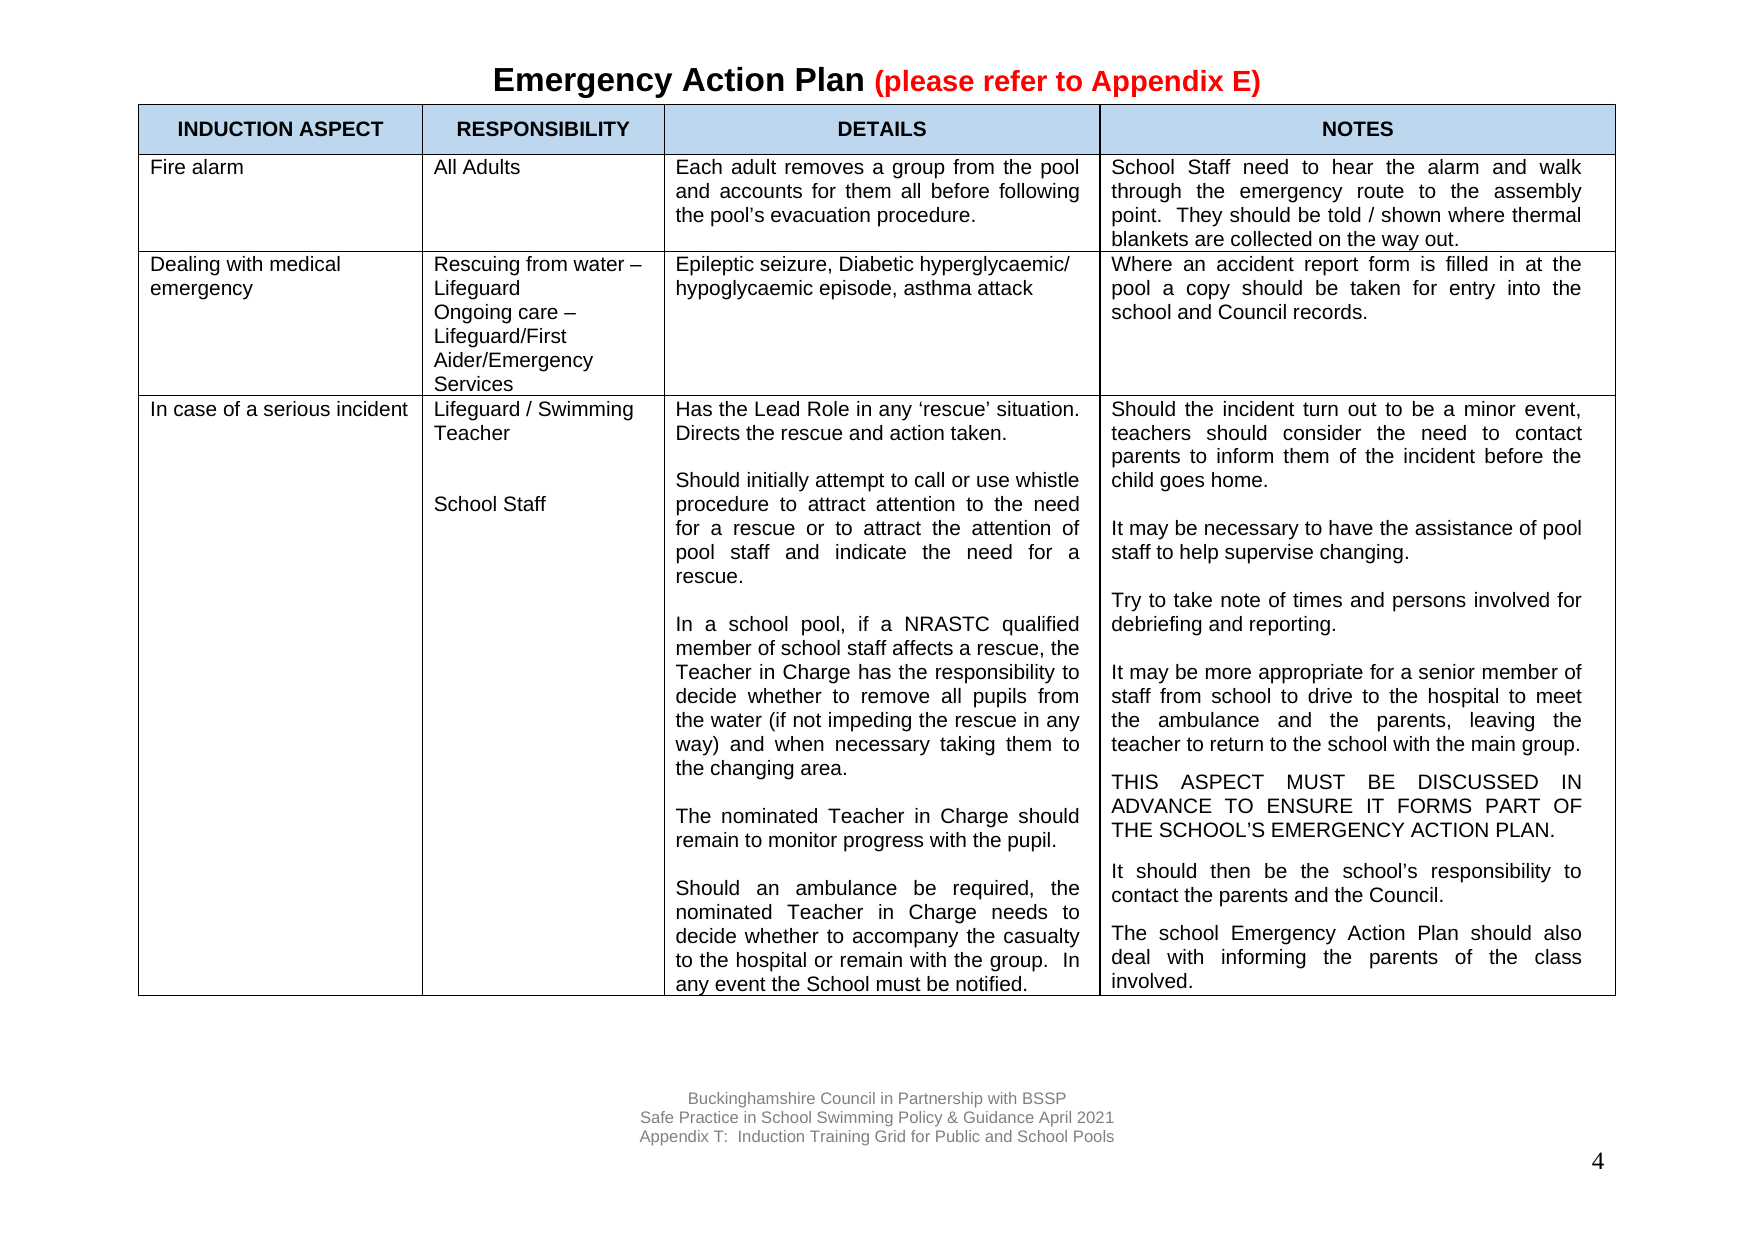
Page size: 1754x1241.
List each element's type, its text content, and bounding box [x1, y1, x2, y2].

subtitle Emergency Action Plan (please refer to Appendix E) [150, 61, 1604, 99]
table_cell Epileptic seizure, Diabetic hyperglycaemic/ hypoglycaemic episode, asthma attack [665, 252, 1099, 395]
table_cell Lifeguard / Swimming Teacher School Staff [423, 396, 664, 995]
table_header INDUCTION ASPECT [139, 105, 422, 154]
table_header RESPONSIBILITY [423, 105, 664, 154]
table_cell Should the incident turn out to be a minor event, teachers should consider the need to contact parents to inform them of the incident before the child goes home. It may be necessary to have the assistance of pool staff to help supervise changing. Try to take note of times and persons involved for debriefing and reporting. It may be more appropriate for a senior member of staff from school to drive to the hospital to meet the ambulance and the parents, leaving the teacher to return to the school with the main group. THIS ASPECT MUST BE DISCUSSED IN ADVANCE TO ENSURE IT FORMS PART OF THE SCHOOL’S EMERGENCY ACTION PLAN. It should then be the school’s responsibility to contact the parents and the Council. The school Emergency Action Plan should also deal with informing the parents of the class involved. [1101, 396, 1615, 995]
table_cell Where an accident report form is filled in at the pool a copy should be taken for entry into the school and Council records. [1101, 252, 1615, 395]
table_cell School Staff need to hear the alarm and walk through the emergency route to the assembly point. They should be told / shown where thermal blankets are collected on the way out. [1101, 155, 1615, 251]
table_cell Fire alarm [139, 155, 422, 251]
table_cell Has the Lead Role in any ‘rescue’ situation. Directs the rescue and action taken. Should initially attempt to call or use whistle procedure to attract attention to the need for a rescue or to attract the attention of pool staff and indicate the need for a rescue. In a school pool, if a NRASTC qualified member of school staff affects a rescue, the Teacher in Charge has the responsibility to decide whether to remove all pupils from the water (if not impeding the rescue in any way) and when necessary taking them to the changing area. The nominated Teacher in Charge should remain to monitor progress with the pupil. Should an ambulance be required, the nominated Teacher in Charge needs to decide whether to accompany the casualty to the hospital or remain with the group. In any event the School must be notified. [665, 396, 1099, 995]
table_cell All Adults [423, 155, 664, 251]
table_cell Each adult removes a group from the pool and accounts for them all before following the pool’s evacuation procedure. [665, 155, 1099, 251]
table_header DETAILS [665, 105, 1099, 154]
table_cell Dealing with medical emergency [139, 252, 422, 395]
table_cell Rescuing from water – Lifeguard Ongoing care – Lifeguard/First Aider/Emergency Services [423, 252, 664, 395]
table_header NOTES [1101, 105, 1615, 154]
table_cell In case of a serious incident [139, 396, 422, 995]
